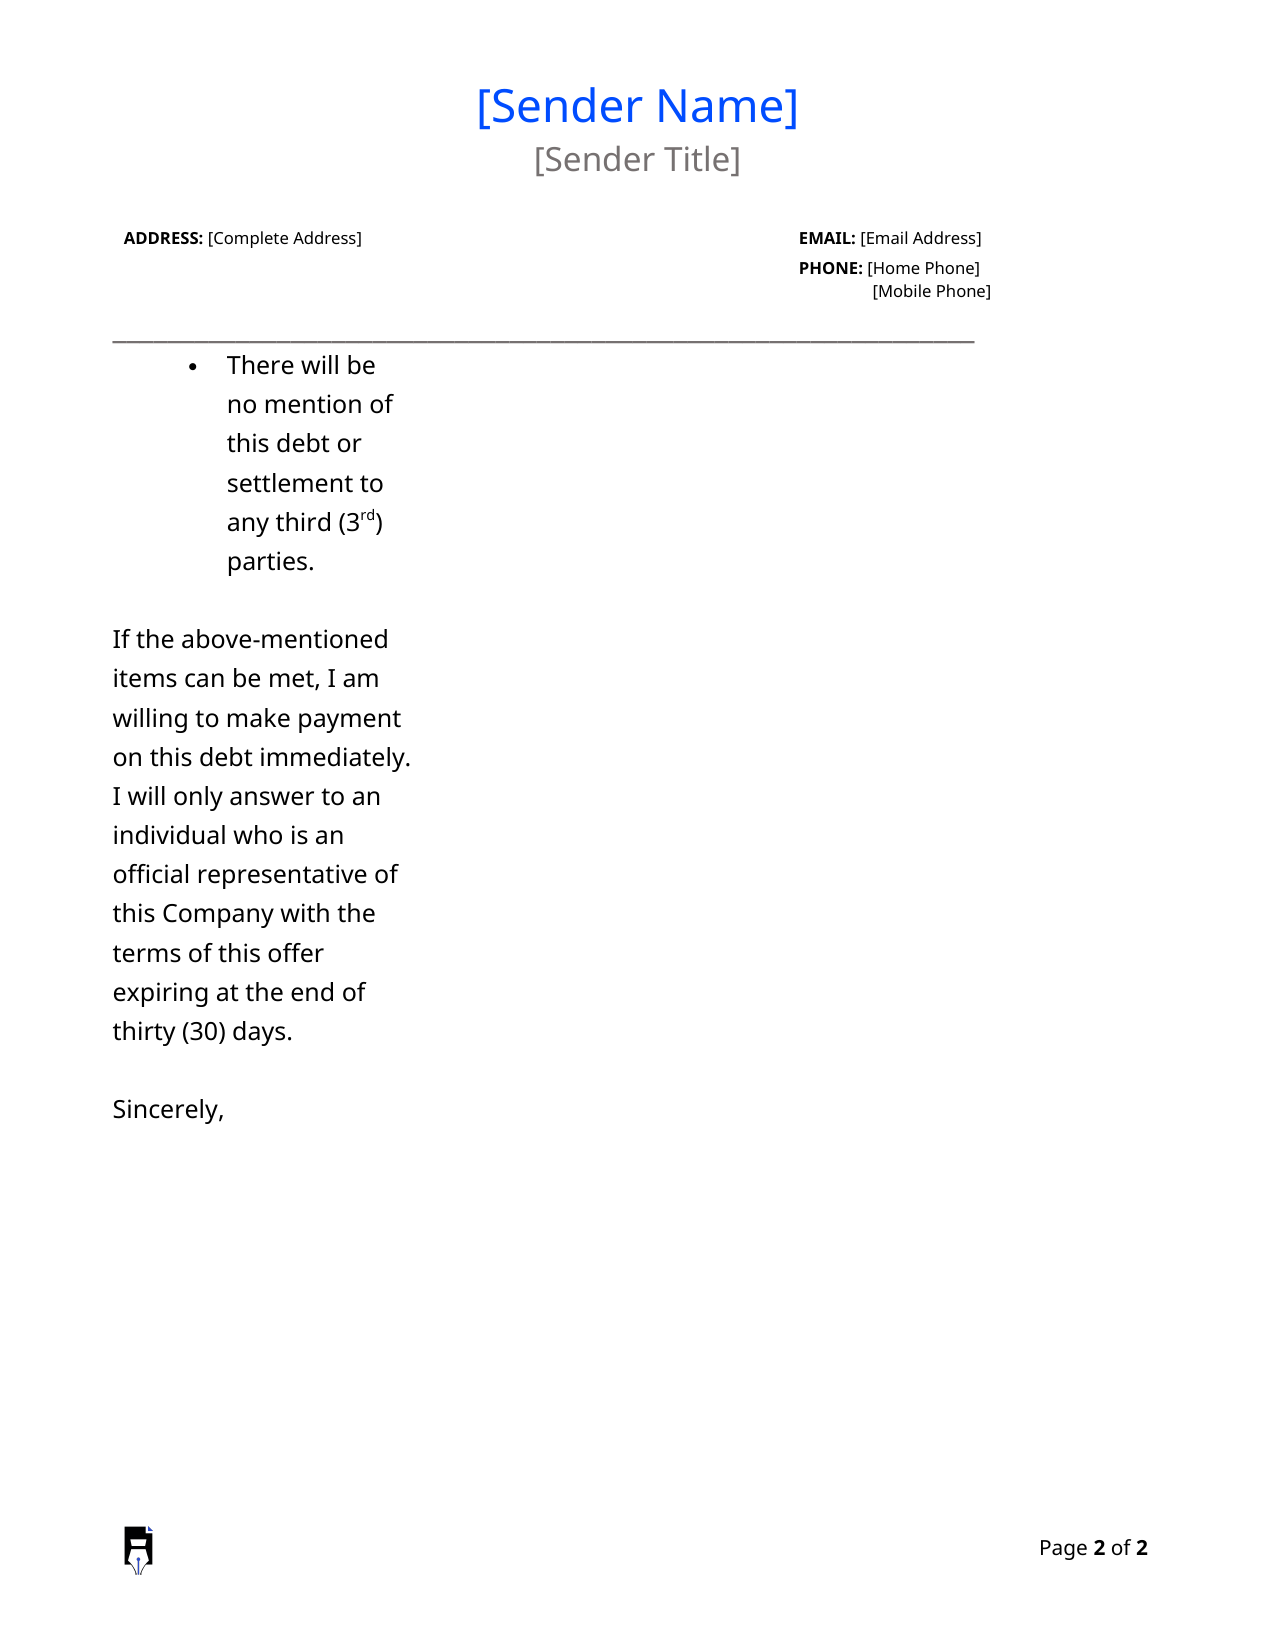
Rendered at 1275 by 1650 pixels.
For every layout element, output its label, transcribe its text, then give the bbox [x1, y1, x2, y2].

text If the above-mentioned items can be met, I am willing to make payment on this debt immediately. I will only answer to an individual who is an official representative of this Company with the terms of this offer expiring at the end of thirty (30) days. [112, 622, 412, 1048]
picture [112, 1524, 165, 1577]
list There will be no mention of this debt or settlement to any third (3rd) parties. [189, 348, 412, 578]
text Sincerely, [112, 1092, 412, 1126]
